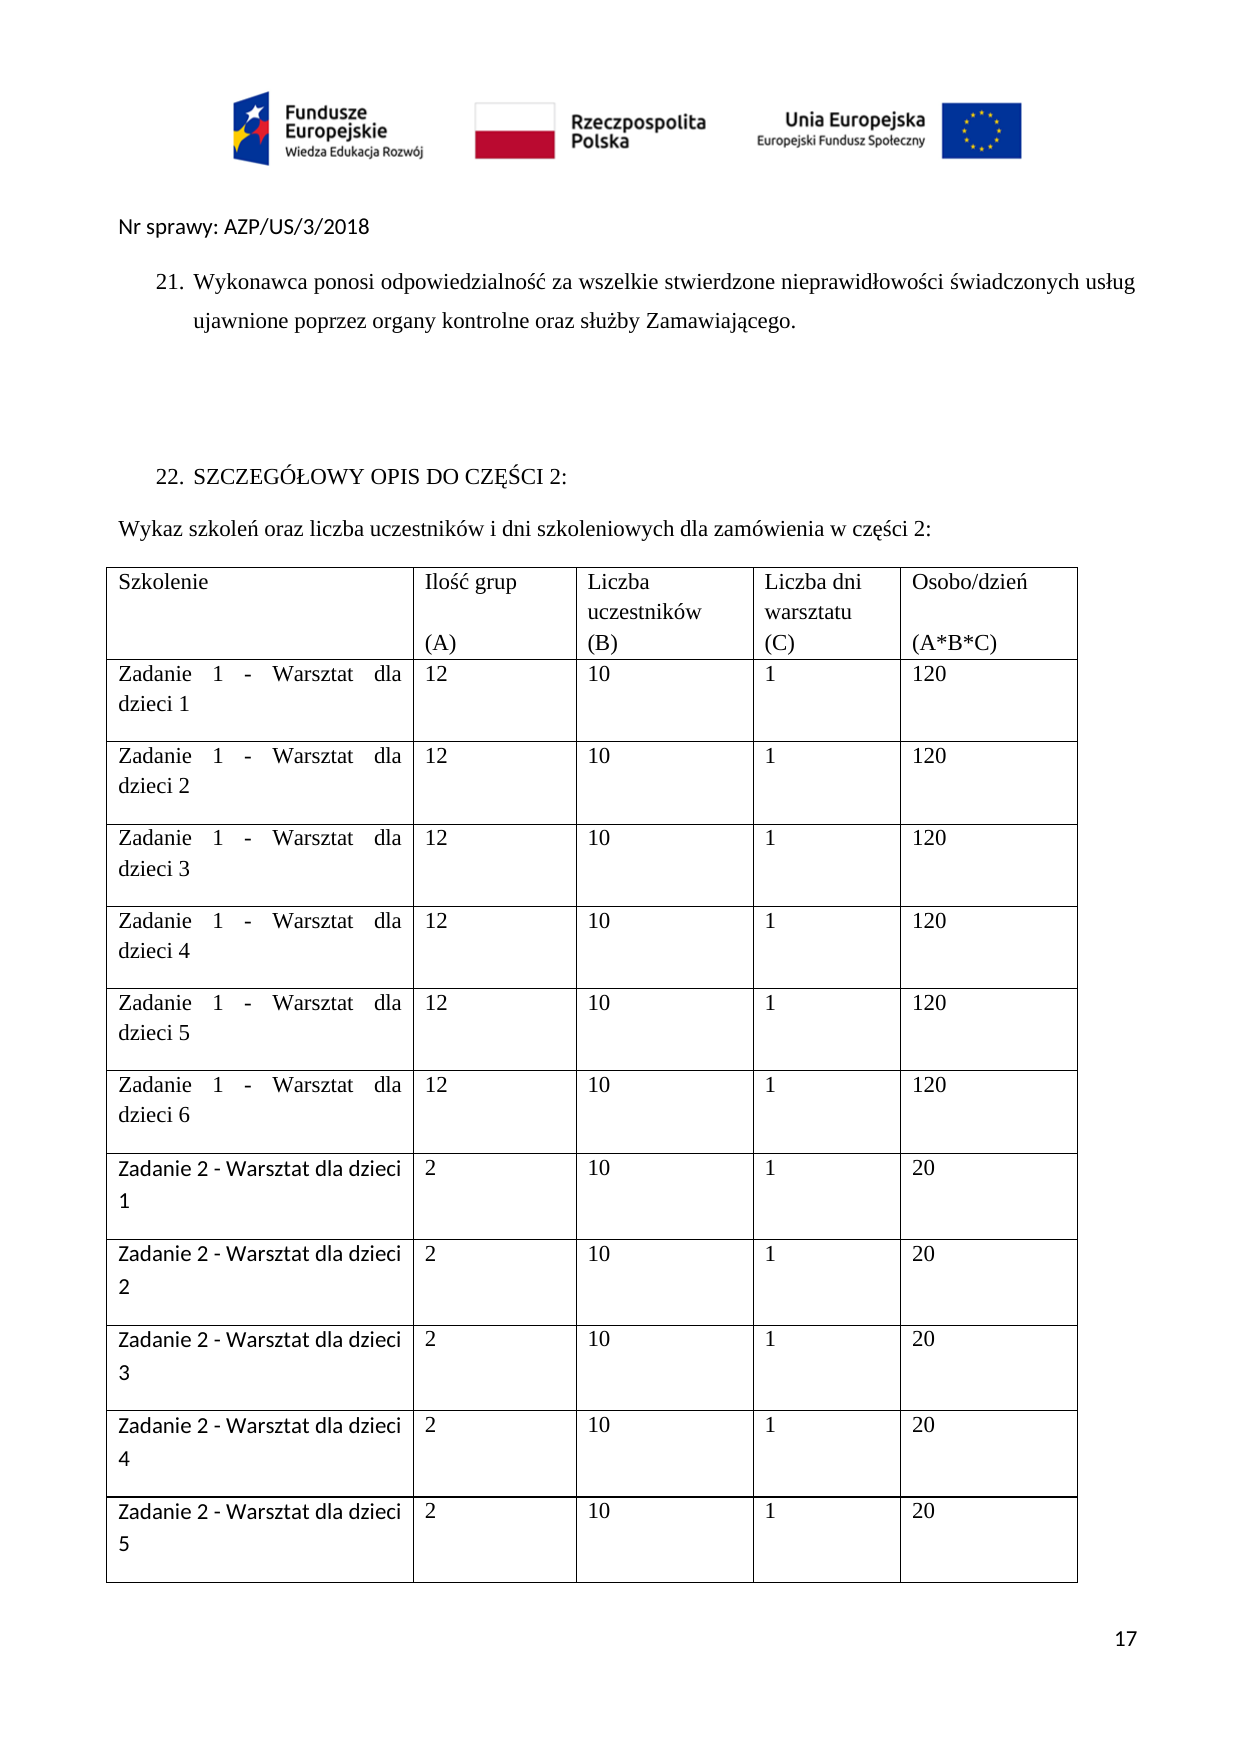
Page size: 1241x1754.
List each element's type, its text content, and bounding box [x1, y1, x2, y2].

table_cell Zadanie 2 - Warsztat dla dzieci 3 [107, 1326, 413, 1410]
table_cell Zadanie 1 - Warsztat dla dzieci 2 [107, 742, 413, 823]
table_cell 2 [414, 1498, 576, 1582]
table_cell 10 [577, 907, 753, 988]
table_cell 20 [901, 1154, 1077, 1238]
table_cell 1 [754, 907, 900, 988]
table_cell Zadanie 2 - Warsztat dla dzieci 5 [107, 1498, 413, 1582]
table_cell 10 [577, 1498, 753, 1582]
table_cell 12 [414, 989, 576, 1070]
table_cell 20 [901, 1240, 1077, 1324]
table_cell 1 [754, 742, 900, 823]
table_cell 1 [754, 1071, 900, 1153]
table_cell 1 [754, 660, 900, 741]
table_cell 10 [577, 1071, 753, 1153]
table_cell 2 [414, 1240, 576, 1324]
table_header Liczba dni warsztatu (C) [754, 568, 900, 659]
table_cell 120 [901, 660, 1077, 741]
table_cell 1 [754, 1326, 900, 1410]
table_cell 2 [414, 1411, 576, 1496]
table_cell Zadanie 1 - Warsztat dla dzieci 4 [107, 907, 413, 988]
table_cell 10 [577, 825, 753, 906]
table_cell 120 [901, 907, 1077, 988]
table_cell Zadanie 2 - Warsztat dla dzieci 4 [107, 1411, 413, 1496]
list Wykonawca ponosi odpowiedzialność za wszelkie stwierdzone nieprawidłowości świadczonych usług ujawnione poprzez organy kontrolne oraz służby Zamawiającego. [156, 268, 1137, 334]
table_cell 2 [414, 1154, 576, 1238]
table_cell 1 [754, 989, 900, 1070]
table_cell 20 [901, 1498, 1077, 1582]
table_cell 20 [901, 1411, 1077, 1496]
table_cell 12 [414, 1071, 576, 1153]
table_cell 12 [414, 660, 576, 741]
table_header Ilość grup (A) [414, 568, 576, 659]
table_cell Zadanie 2 - Warsztat dla dzieci 1 [107, 1154, 413, 1238]
table_cell 120 [901, 742, 1077, 823]
table_cell 10 [577, 1326, 753, 1410]
table_cell 1 [754, 1154, 900, 1238]
table_cell 2 [414, 1326, 576, 1410]
table_cell 20 [901, 1326, 1077, 1410]
table_cell 1 [754, 1498, 900, 1582]
table_cell 120 [901, 825, 1077, 906]
picture [216, 73, 1039, 184]
table_cell 12 [414, 825, 576, 906]
table_cell 1 [754, 825, 900, 906]
table_cell 120 [901, 989, 1077, 1070]
table_cell Zadanie 1 - Warsztat dla dzieci 3 [107, 825, 413, 906]
table_header Osobo/dzień (A*B*C) [901, 568, 1077, 659]
table_cell 10 [577, 989, 753, 1070]
table_cell 12 [414, 742, 576, 823]
table_cell 10 [577, 660, 753, 741]
table_cell Zadanie 1 - Warsztat dla dzieci 1 [107, 660, 413, 741]
table_cell 10 [577, 1240, 753, 1324]
table_cell 10 [577, 742, 753, 823]
table_cell Zadanie 1 - Warsztat dla dzieci 6 [107, 1071, 413, 1153]
text Wykaz szkoleń oraz liczba uczestników i dni szkoleniowych dla zamówienia w części 2: [118, 515, 1137, 542]
table_cell 120 [901, 1071, 1077, 1153]
table_cell 1 [754, 1411, 900, 1496]
table_cell Zadanie 1 - Warsztat dla dzieci 5 [107, 989, 413, 1070]
table_cell 10 [577, 1154, 753, 1238]
table_cell 1 [754, 1240, 900, 1324]
table_cell Zadanie 2 - Warsztat dla dzieci 2 [107, 1240, 413, 1324]
table_header Liczba uczestników (B) [577, 568, 753, 659]
list SZCZEGÓŁOWY OPIS DO CZĘŚCI 2: [156, 463, 1137, 489]
table_header Szkolenie [107, 568, 413, 659]
table_cell 10 [577, 1411, 753, 1496]
table_cell 12 [414, 907, 576, 988]
